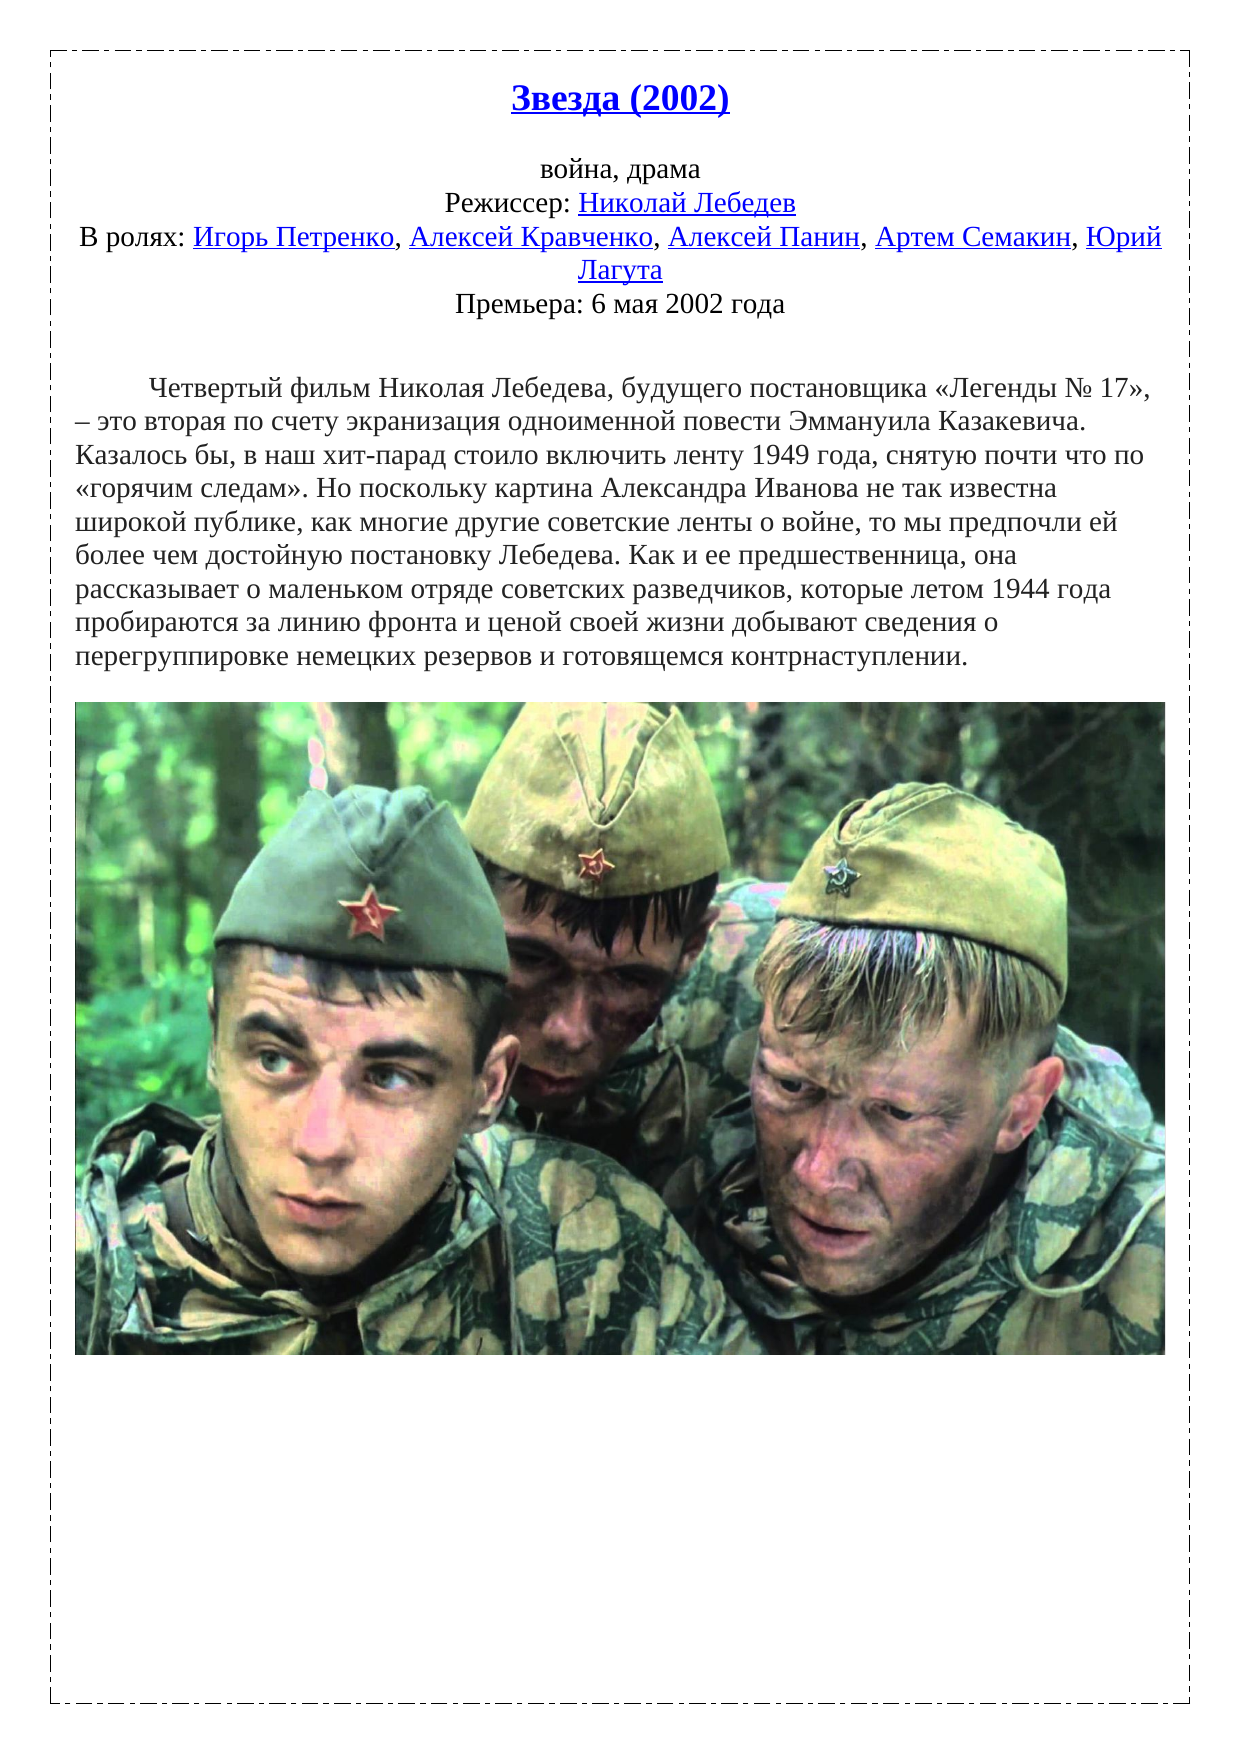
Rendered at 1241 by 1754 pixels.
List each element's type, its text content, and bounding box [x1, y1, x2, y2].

text Звезда (2002) война, драма Режиссер: Николай Лебедев В ролях: Игорь Петренко, Алексей Кравченко, Алексей Панин, Артем Семакин, Юрий Лагута Премьера: 6 мая 2002 года [75, 75, 1165, 319]
picture [75, 702, 1166, 1355]
text Четвертый фильм Николая Лебедева, будущего постановщика «Легенды № 17», – это вторая по счету экранизация одноименной повести Эммануила Казакевича. Казалось бы, в наш хит-парад стоило включить ленту 1949 года, снятую почти что по «горячим следам». Но поскольку картина Александра Иванова не так известна широкой публике, как многие другие советские ленты о войне, то мы предпочли ей более чем достойную постановку Лебедева. Как и ее предшественница, она рассказывает о маленьком отряде советских разведчиков, которые летом 1944 года пробираются за линию фронта и ценой своей жизни добывают сведения о перегруппировке немецких резервов и готовящемся контрнаступлении. [75, 370, 1165, 672]
